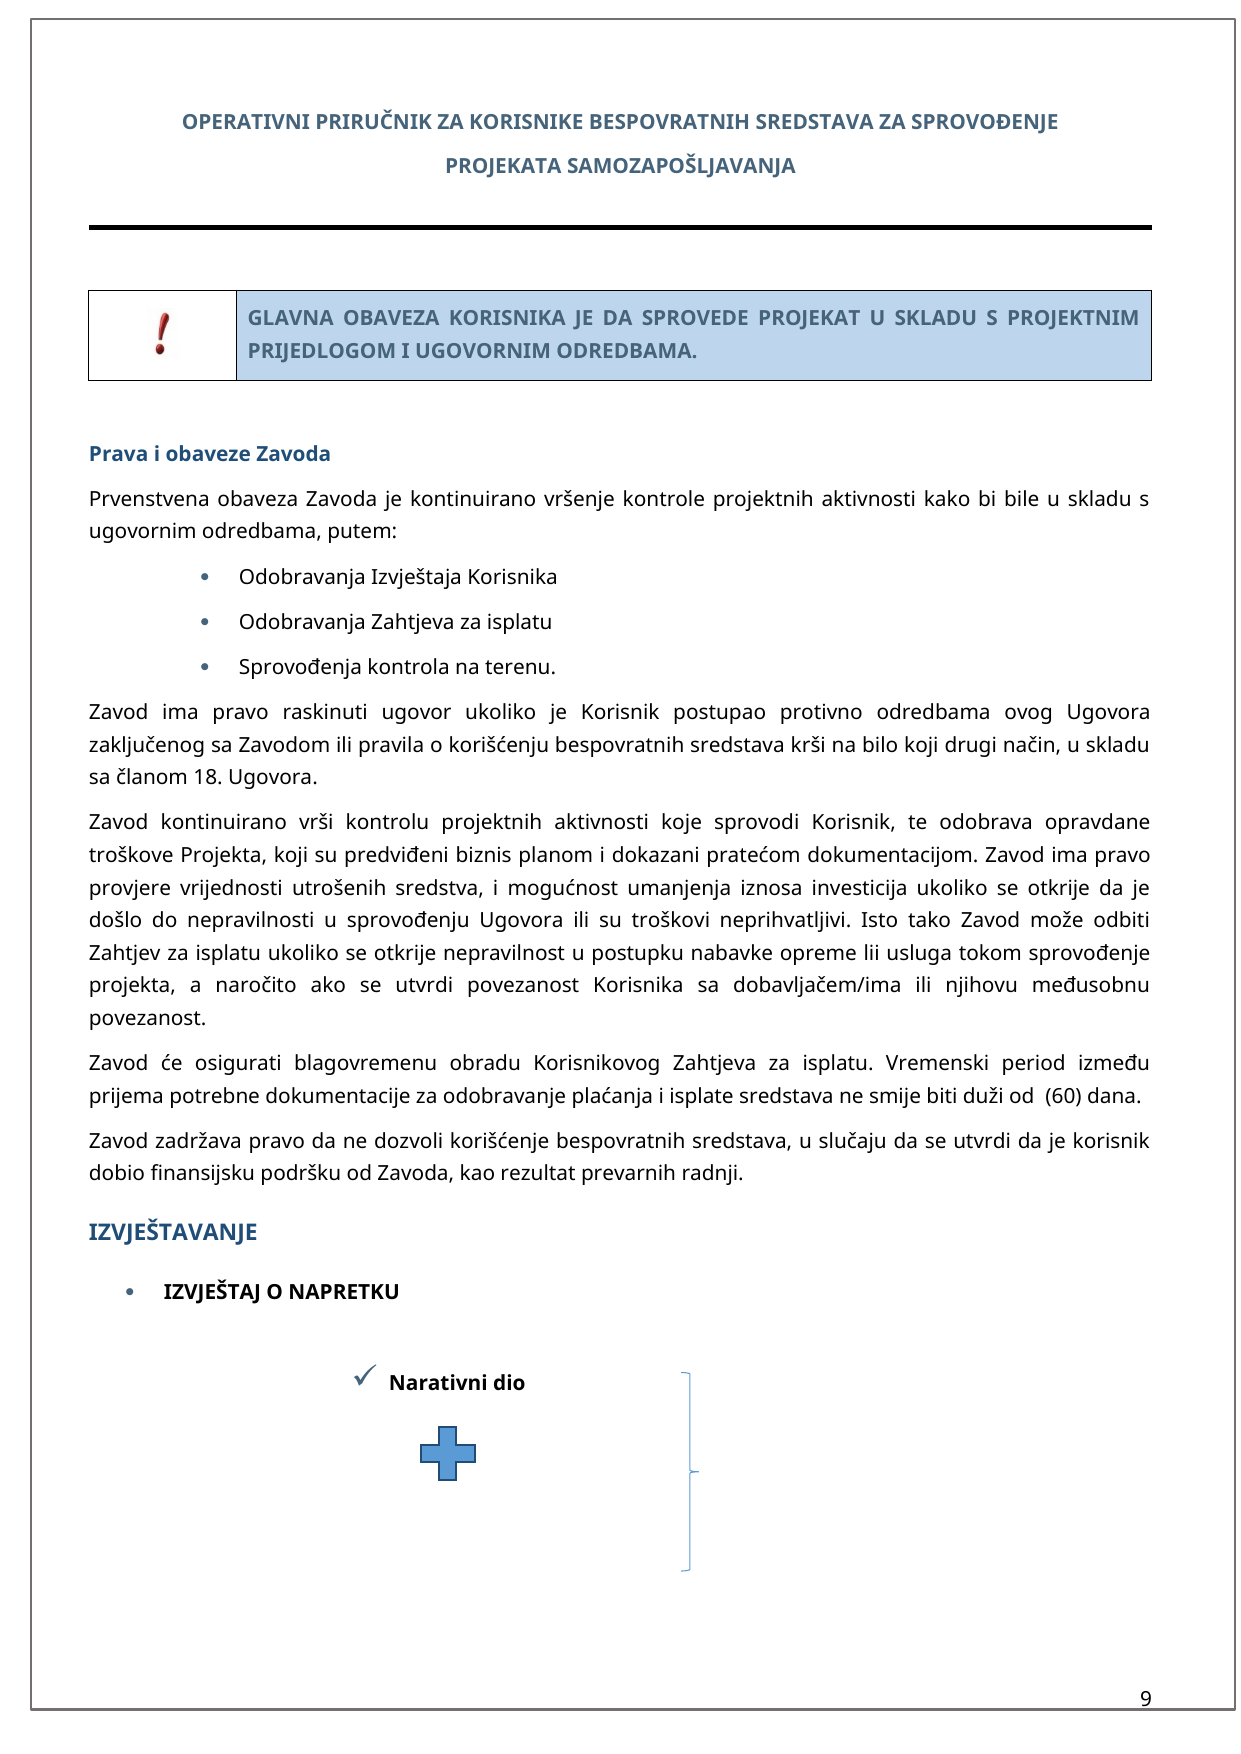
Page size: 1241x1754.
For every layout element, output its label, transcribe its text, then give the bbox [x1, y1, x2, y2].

list Odobravanja Zahtjeva za isplatu [201, 607, 1152, 635]
picture [134, 308, 191, 359]
list Narativni dio [351, 1367, 1152, 1397]
list Sprovođenja kontrola na terenu. [201, 652, 1152, 680]
text Zavod kontinuirano vrši kontrolu projektnih aktivnosti koje sprovodi Korisnik, te odobrava opravdane troškove Projekta, koji su predviđeni biznis planom i dokazani pratećom dokumentacijom. Zavod ima pravo provjere vrijednosti utrošenih sredstva, i mogućnost umanjenja iznosa investicija ukoliko se otkrije da je došlo do nepravilnosti u sprovođenju Ugovora ili su troškovi neprihvatljivi. Isto tako Zavod može odbiti Zahtjev za isplatu ukoliko se otkrije nepravilnost u postupku nabavke opreme lii usluga tokom sprovođenje projekta, a naročito ako se utvrdi povezanost Korisnika sa dobavljačem/ima ili njihovu međusobnu povezanost. [89, 807, 1152, 1031]
list Odobravanja Izvještaja Korisnika [201, 562, 1152, 590]
text Zavod ima pravo raskinuti ugovor ukoliko je Korisnik postupao protivno odredbama ovog Ugovora zaključenog sa Zavodom ili pravila o korišćenju bespovratnih sredstava krši na bilo koji drugi način, u skladu sa članom 18. Ugovora. [89, 697, 1152, 791]
text Zavod zadržava pravo da ne dozvoli korišćenje bespovratnih sredstava, u slučaju da se utvrdi da je korisnik dobio finansijsku podršku od Zavoda, kao rezultat prevarnih radnji. [89, 1126, 1152, 1187]
text Zavod će osigurati blagovremenu obradu Korisnikovog Zahtjeva za isplatu. Vremenski period između prijema potrebne dokumentacije za odobravanje plaćanja i isplate sredstava ne smije biti duži od (60) dana. [89, 1048, 1152, 1109]
text Prava i obaveze Zavoda [89, 439, 1152, 467]
table_header [89, 291, 236, 380]
table_header GLAVNA OBAVEZA KORISNIKA JE DA SPROVEDE PROJEKAT U SKLADU S PROJEKTNIM PRIJEDLOGOM I UGOVORNIM ODREDBAMA. [237, 291, 1151, 380]
text Prvenstvena obaveza Zavoda je kontinuirano vršenje kontrole projektnih aktivnosti kako bi bile u skladu s ugovornim odredbama, putem: [89, 484, 1152, 545]
subtitle IZVJEŠTAVANJE [89, 1216, 1152, 1247]
list IZVJEŠTAJ O NAPRETKU [126, 1277, 1152, 1305]
